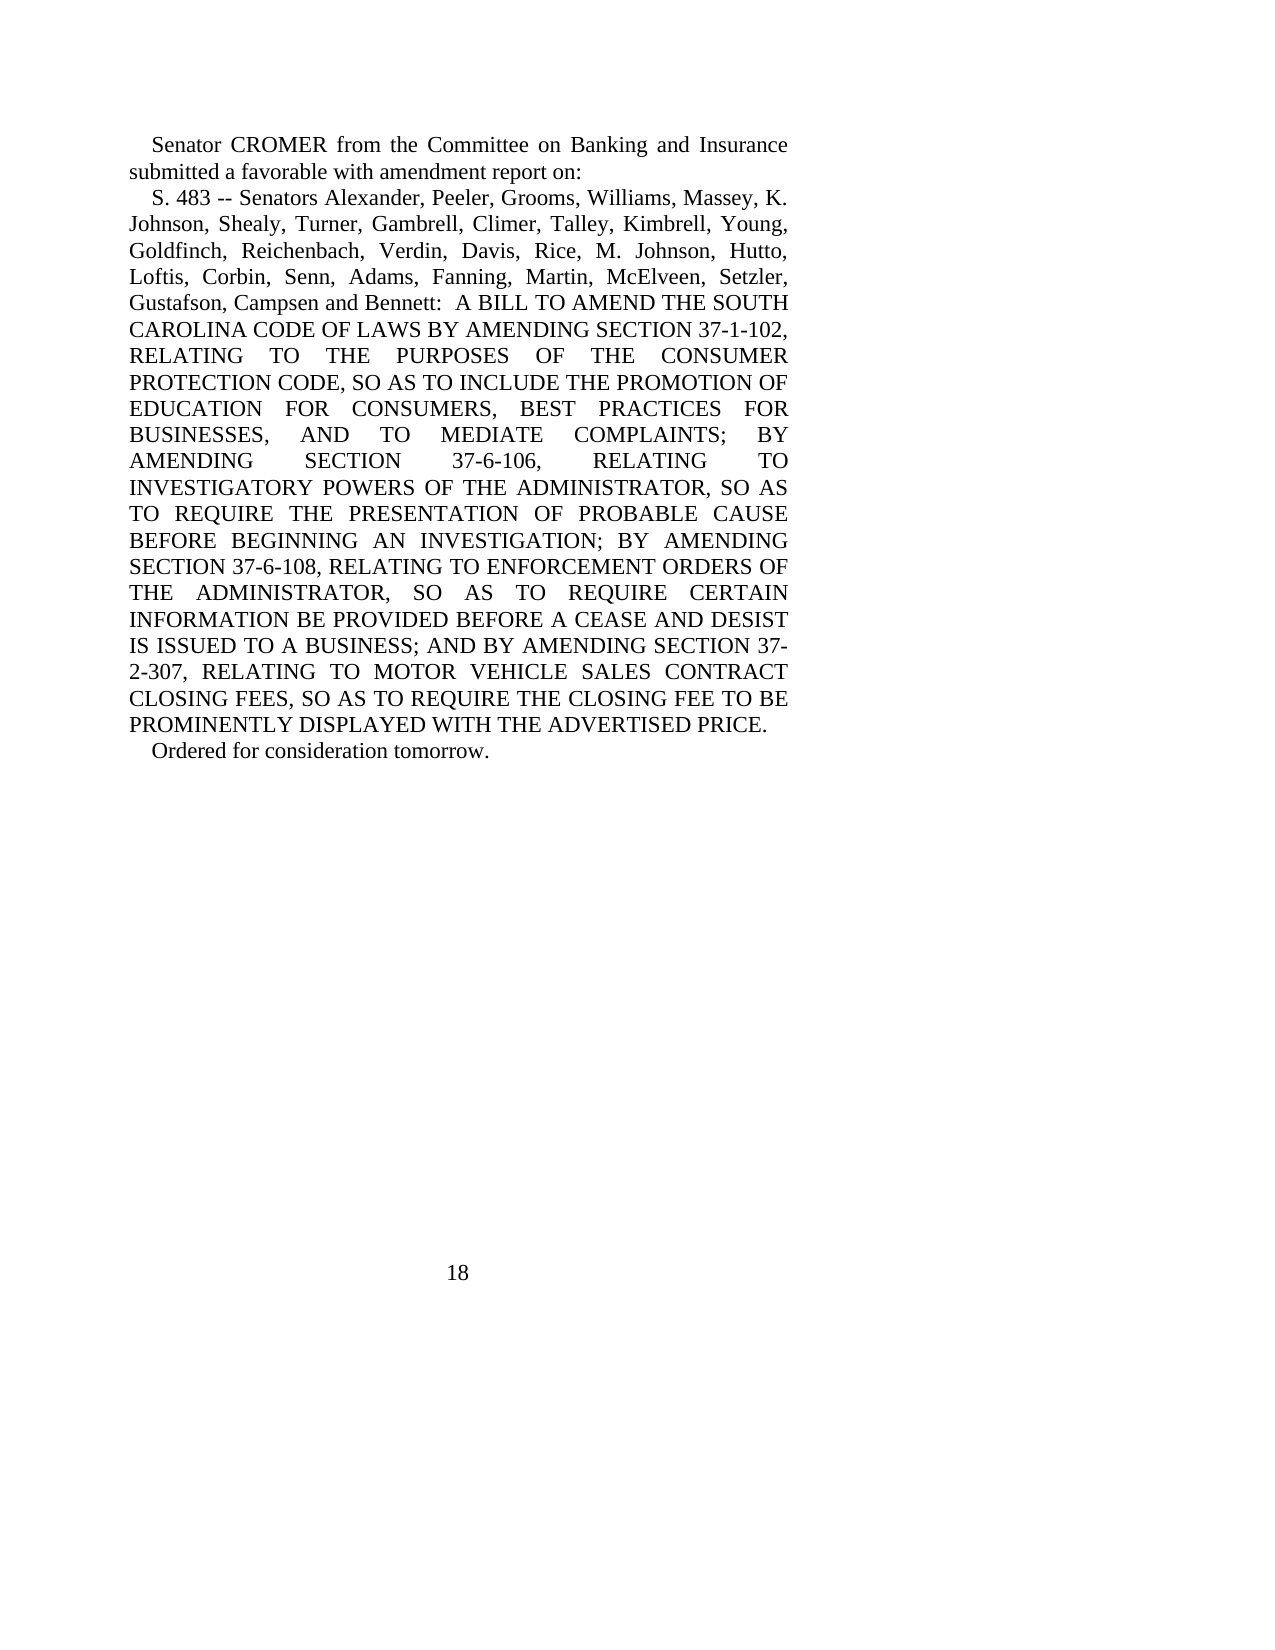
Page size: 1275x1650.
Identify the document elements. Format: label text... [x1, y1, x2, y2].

text Senator CROMER from the Committee on Banking and Insurance submitted a favorable with amendment report on: [129, 131, 789, 184]
text Ordered for consideration tomorrow. [129, 737, 789, 764]
text S. 483 -- Senators Alexander, Peeler, Grooms, Williams, Massey, K. Johnson, Shealy, Turner, Gambrell, Climer, Talley, Kimbrell, Young, Goldfinch, Reichenbach, Verdin, Davis, Rice, M. Johnson, Hutto, Loftis, Corbin, Senn, Adams, Fanning, Martin, McElveen, Setzler, Gustafson, Campsen and Bennett: A BILL TO AMEND THE SOUTH CAROLINA CODE OF LAWS BY AMENDING SECTION 37-1-102, RELATING TO THE PURPOSES OF THE CONSUMER PROTECTION CODE, SO AS TO INCLUDE THE PROMOTION OF EDUCATION FOR CONSUMERS, BEST PRACTICES FOR BUSINESSES, AND TO MEDIATE COMPLAINTS; BY AMENDING SECTION 37-6-106, RELATING TO INVESTIGATORY POWERS OF THE ADMINISTRATOR, SO AS TO REQUIRE THE PRESENTATION OF PROBABLE CAUSE BEFORE BEGINNING AN INVESTIGATION; BY AMENDING SECTION 37-6-108, RELATING TO ENFORCEMENT ORDERS OF THE ADMINISTRATOR, SO AS TO REQUIRE CERTAIN INFORMATION BE PROVIDED BEFORE A CEASE AND DESIST IS ISSUED TO A BUSINESS; AND BY AMENDING SECTION 37-2-307, RELATING TO MOTOR VEHICLE SALES CONTRACT CLOSING FEES, SO AS TO REQUIRE THE CLOSING FEE TO BE PROMINENTLY DISPLAYED WITH THE ADVERTISED PRICE. [129, 184, 789, 737]
